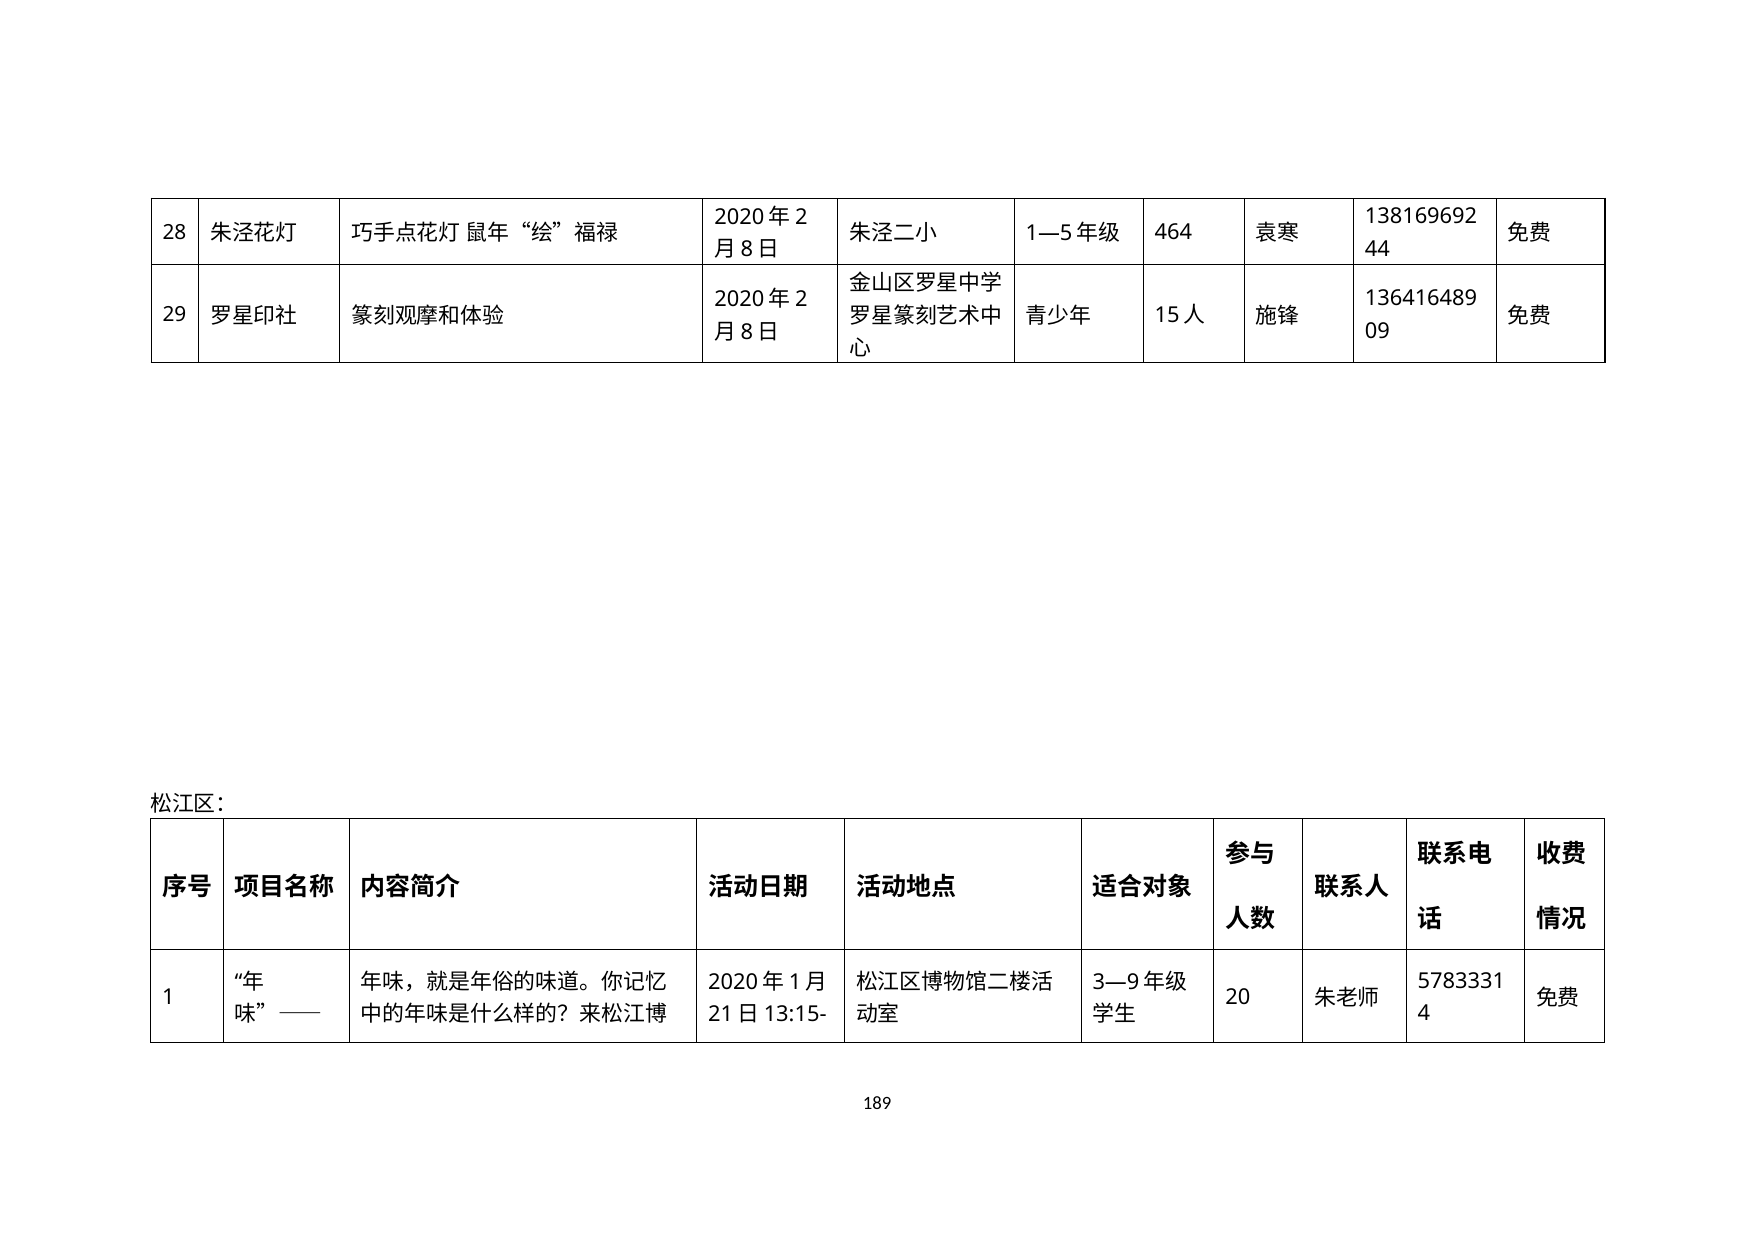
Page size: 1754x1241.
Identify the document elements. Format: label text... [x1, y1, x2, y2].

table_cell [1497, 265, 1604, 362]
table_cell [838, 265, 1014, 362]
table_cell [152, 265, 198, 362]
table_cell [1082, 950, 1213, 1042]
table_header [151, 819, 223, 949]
text 松江区： [150, 786, 1604, 818]
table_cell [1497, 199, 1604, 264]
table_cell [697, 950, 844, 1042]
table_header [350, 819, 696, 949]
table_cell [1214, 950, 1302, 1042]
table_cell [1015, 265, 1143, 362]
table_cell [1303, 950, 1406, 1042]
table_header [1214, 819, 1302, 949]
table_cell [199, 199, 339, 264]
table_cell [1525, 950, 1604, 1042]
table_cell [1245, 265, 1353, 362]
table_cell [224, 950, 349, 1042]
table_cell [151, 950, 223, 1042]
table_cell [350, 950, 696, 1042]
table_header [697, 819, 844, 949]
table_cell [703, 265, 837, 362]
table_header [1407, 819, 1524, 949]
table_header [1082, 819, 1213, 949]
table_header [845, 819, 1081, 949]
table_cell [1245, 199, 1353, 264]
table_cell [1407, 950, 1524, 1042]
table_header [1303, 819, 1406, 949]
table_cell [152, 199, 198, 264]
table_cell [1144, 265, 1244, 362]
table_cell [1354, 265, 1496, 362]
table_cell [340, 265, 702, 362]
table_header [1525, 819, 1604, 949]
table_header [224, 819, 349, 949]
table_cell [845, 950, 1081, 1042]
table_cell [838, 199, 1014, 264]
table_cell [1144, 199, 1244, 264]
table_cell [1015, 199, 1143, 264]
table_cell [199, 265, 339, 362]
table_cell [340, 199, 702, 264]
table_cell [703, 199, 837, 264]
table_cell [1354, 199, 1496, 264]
